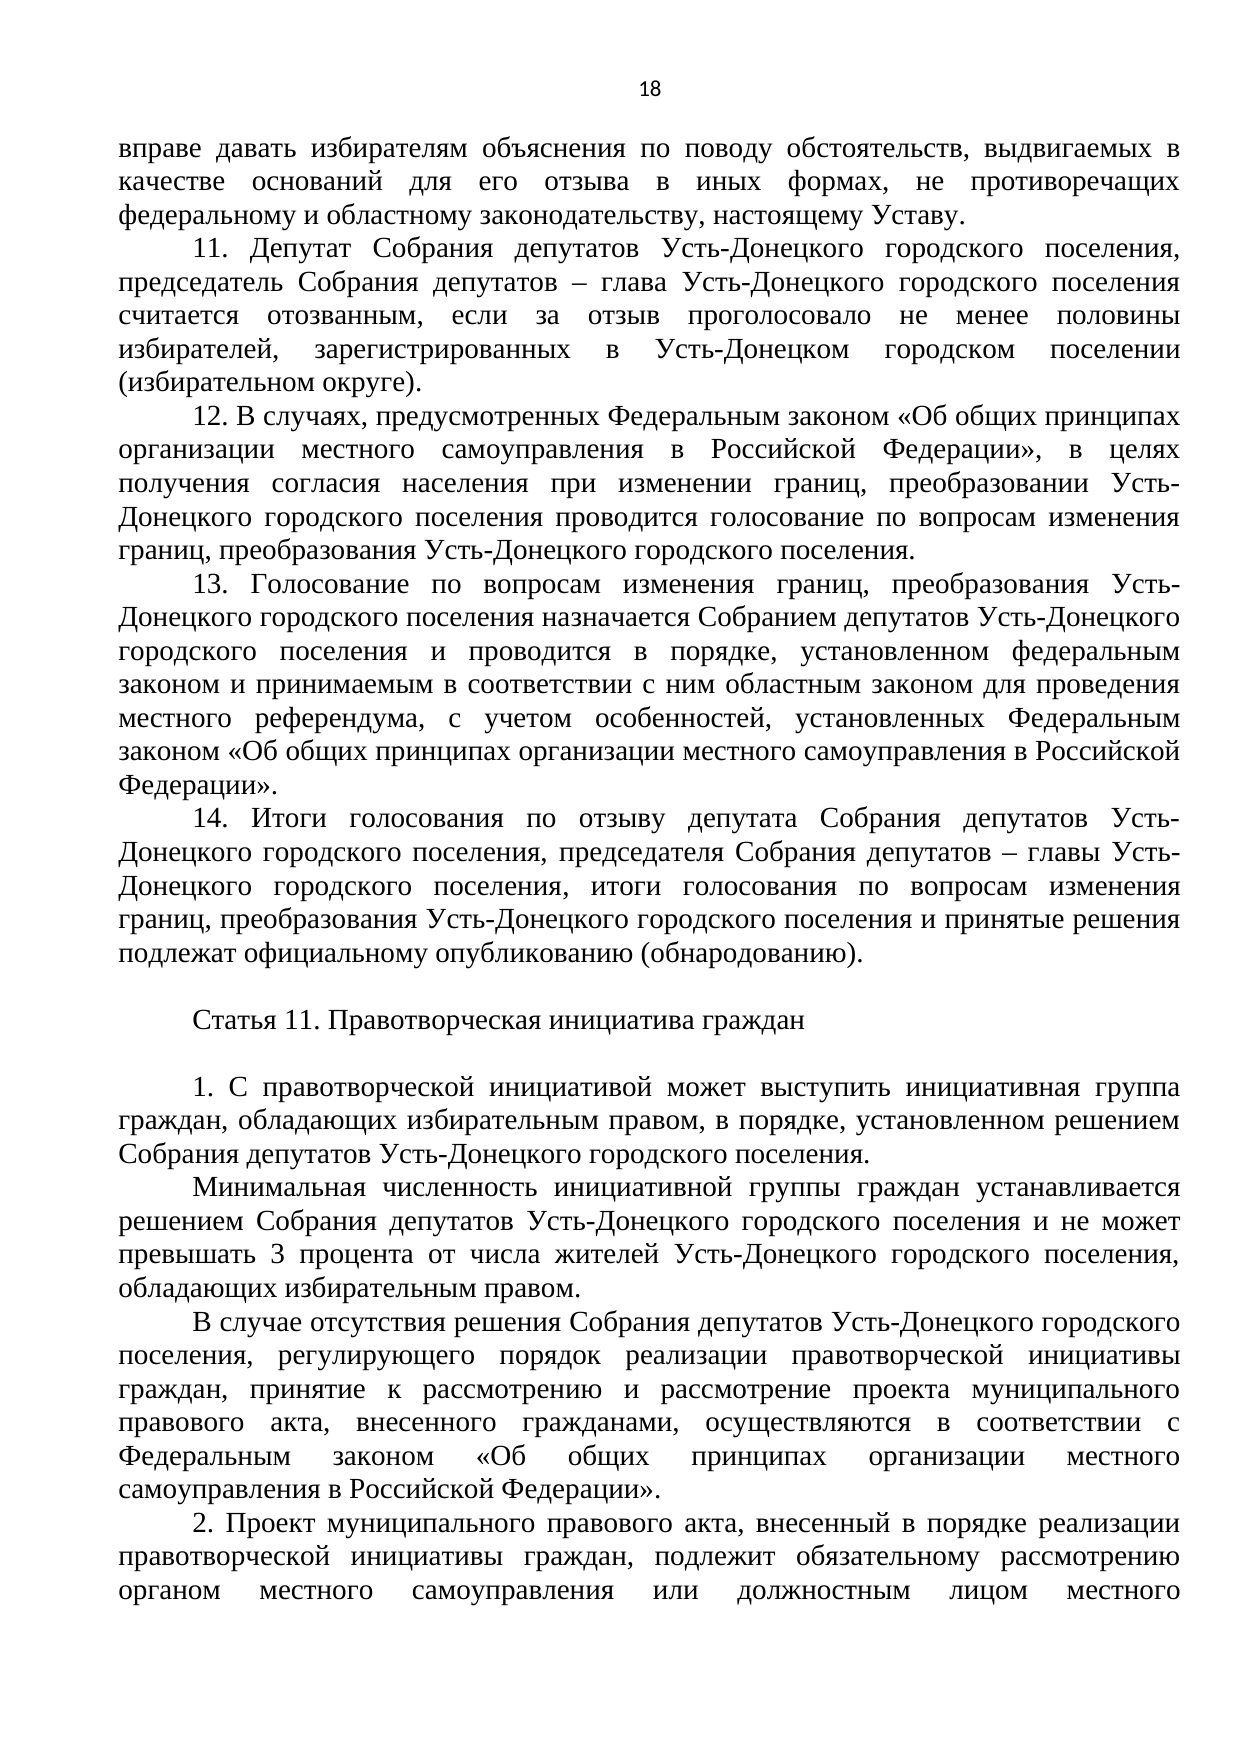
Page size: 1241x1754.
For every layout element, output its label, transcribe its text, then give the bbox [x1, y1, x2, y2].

text 12. В случаях, предусмотренных Федеральным законом «Об общих принципах организации местного самоуправления в Российской Федерации», в целях получения согласия населения при изменении границ, преобразовании Усть-Донецкого городского поселения проводится голосование по вопросам изменения границ, преобразования Усть-Донецкого городского поселения. [118, 398, 1181, 566]
text 13. Голосование по вопросам изменения границ, преобразования Усть-Донецкого городского поселения назначается Собранием депутатов Усть-Донецкого городского поселения и проводится в порядке, установленном федеральным законом и принимаемым в соответствии с ним областным законом для проведения местного референдума, с учетом особенностей, установленных Федеральным законом «Об общих принципах организации местного самоуправления в Российской Федерации». [118, 566, 1181, 801]
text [118, 130, 1181, 230]
text 11. Депутат Собрания депутатов Усть-Донецкого городского поселения, председатель Собрания депутатов – глава Усть-Донецкого городского поселения считается отозванным, если за отзыв проголосовало не менее половины избирателей, зарегистрированных в Усть-Донецком городском поселении (избирательном округе). [118, 230, 1181, 398]
text 14. Итоги голосования по отзыву депутата Собрания депутатов Усть-Донецкого городского поселения, председателя Собрания депутатов – главы Усть-Донецкого городского поселения, итоги голосования по вопросам изменения границ, преобразования Усть-Донецкого городского поселения и принятые решения подлежат официальному опубликованию (обнародованию). [118, 801, 1181, 968]
text 1. С правотворческой инициативой может выступить инициативная группа граждан, обладающих избирательным правом, в порядке, установленном решением Собрания депутатов Усть-Донецкого городского поселения. [118, 1069, 1181, 1169]
text В случае отсутствия решения Собрания депутатов Усть-Донецкого городского поселения, регулирующего порядок реализации правотворческой инициативы граждан, принятие к рассмотрению и рассмотрение проекта муниципального правового акта, внесенного гражданами, осуществляются в соответствии с Федеральным законом «Об общих принципах организации местного самоуправления в Российской Федерации». [118, 1304, 1181, 1505]
text Статья 11. Правотворческая инициатива граждан [118, 1002, 1181, 1035]
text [118, 1505, 1181, 1606]
text Минимальная численность инициативной группы граждан устанавливается решением Собрания депутатов Усть-Донецкого городского поселения и не может превышать 3 процента от числа жителей Усть-Донецкого городского поселения, обладающих избирательным правом. [118, 1169, 1181, 1304]
